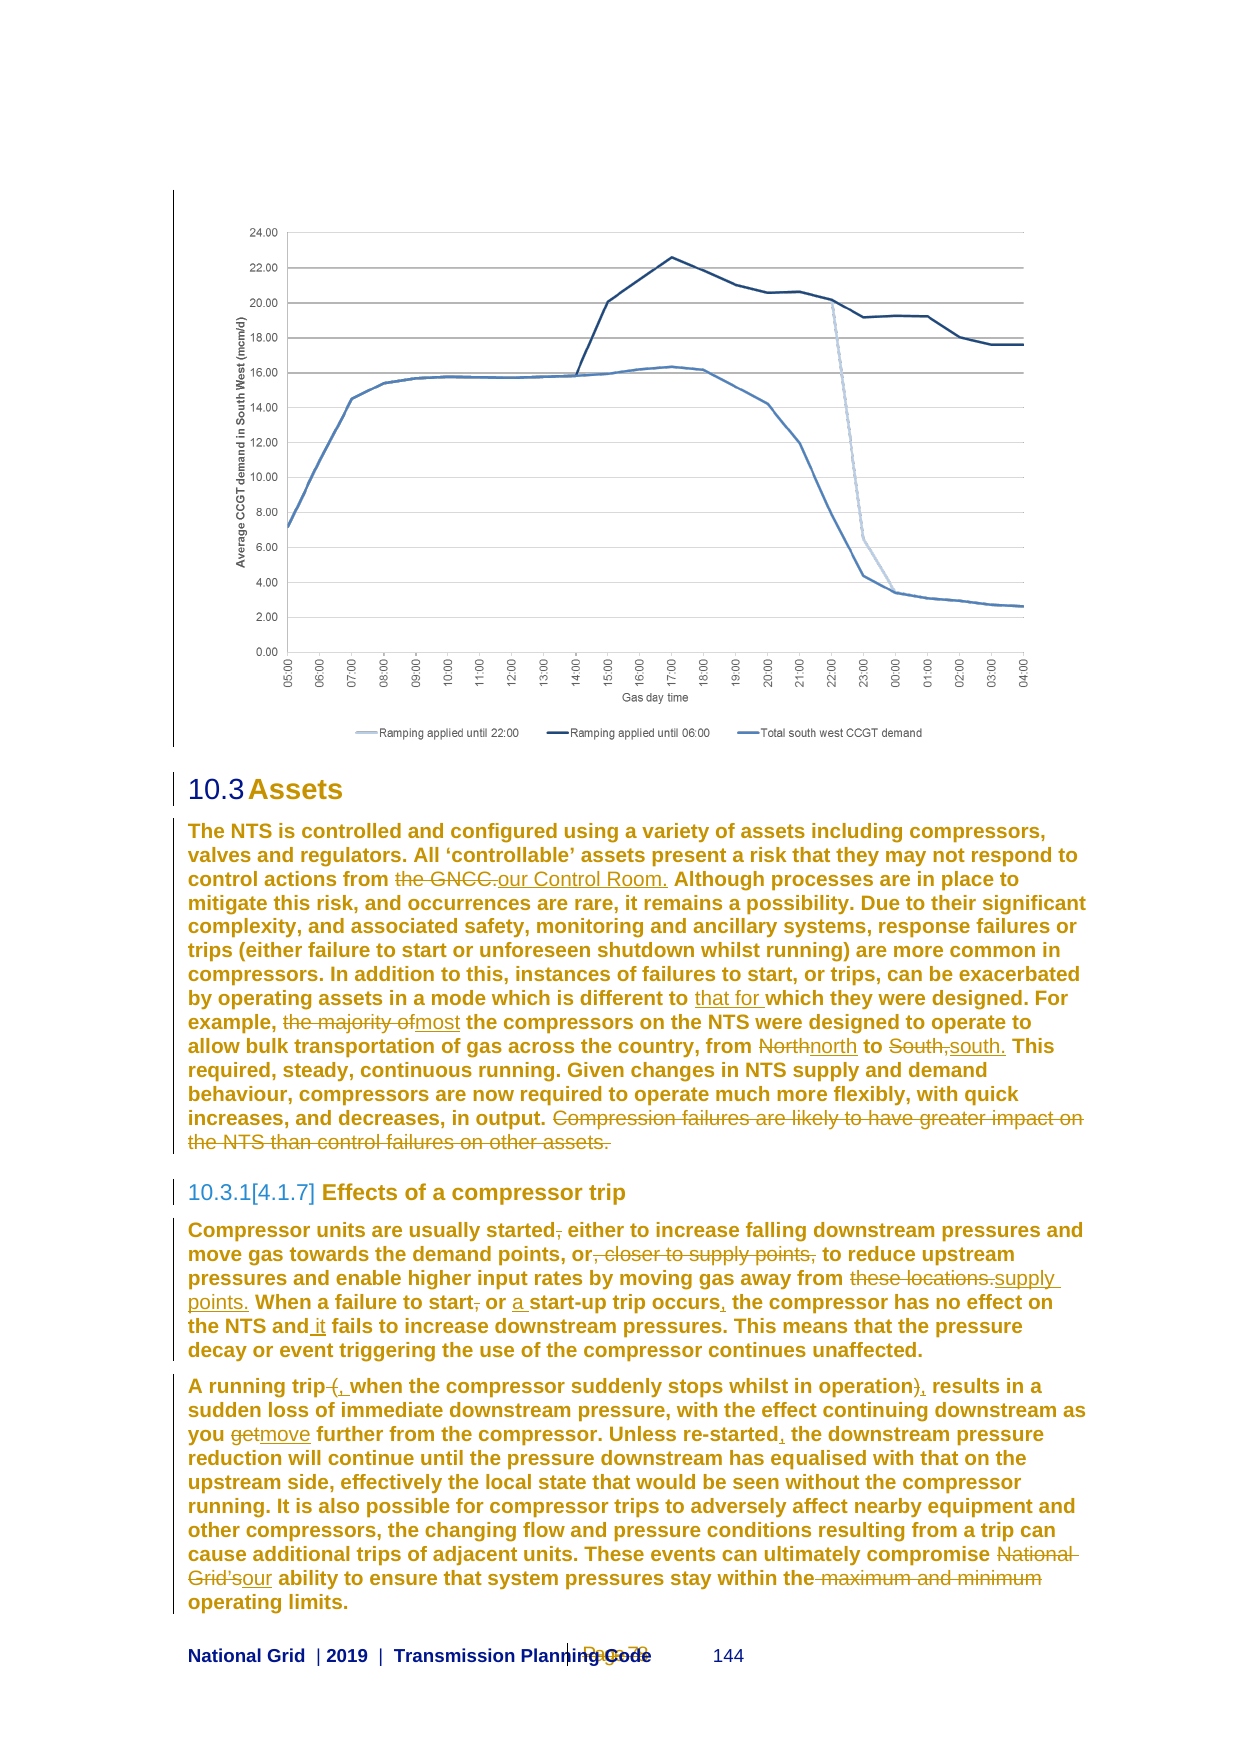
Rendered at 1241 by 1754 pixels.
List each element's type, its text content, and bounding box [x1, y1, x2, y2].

subtitle Assets [188, 772, 1087, 806]
text Compressor units are usually started either to increase falling downstream pressures and move gas towards the demand points, or to reduce upstream pressures and enable higher input rates by moving gas away from When a failure to start or start-up trip occurs the compressor has no effect on the NTS and fails to increase downstream pressures. This means that the pressure decay or event triggering the use of the compressor continues unaffected. [188, 1218, 1087, 1361]
picture [229, 189, 1046, 748]
subtitle Effects of a compressor trip [188, 1179, 1087, 1205]
text A running tripwhen the compressor suddenly stops whilst in operation results in a sudden loss of immediate downstream pressure, with the effect continuing downstream as you further from the compressor. Unless re-started the downstream pressure reduction will continue until the pressure downstream has equalised with that on the upstream side, effectively the local state that would be seen without the compressor running. It is also possible for compressor trips to adversely affect nearby equipment and other compressors, the changing flow and pressure conditions resulting from a trip can cause additional trips of adjacent units. These events can ultimately compromise ability to ensure that system pressures stay within the operating limits. [188, 1374, 1087, 1613]
text The NTS is controlled and configured using a variety of assets including compressors, valves and regulators. All ‘controllable’ assets present a risk that they may not respond to control actions from Although processes are in place to mitigate this risk, and occurrences are rare, it remains a possibility. Due to their significant complexity, and associated safety, monitoring and ancillary systems, response failures or trips (either failure to start or unforeseen shutdown whilst running) are more common in compressors. In addition to this, instances of failures to start, or trips, can be exacerbated by operating assets in a mode which is different to which they were designed. For example, the compressors on the NTS were designed to operate to allow bulk transportation of gas across the country, from to This required, steady, continuous running. Given changes in NTS supply and demand behaviour, compressors are now required to operate much more flexibly, with quick increases, and decreases, in output. [188, 818, 1087, 1154]
